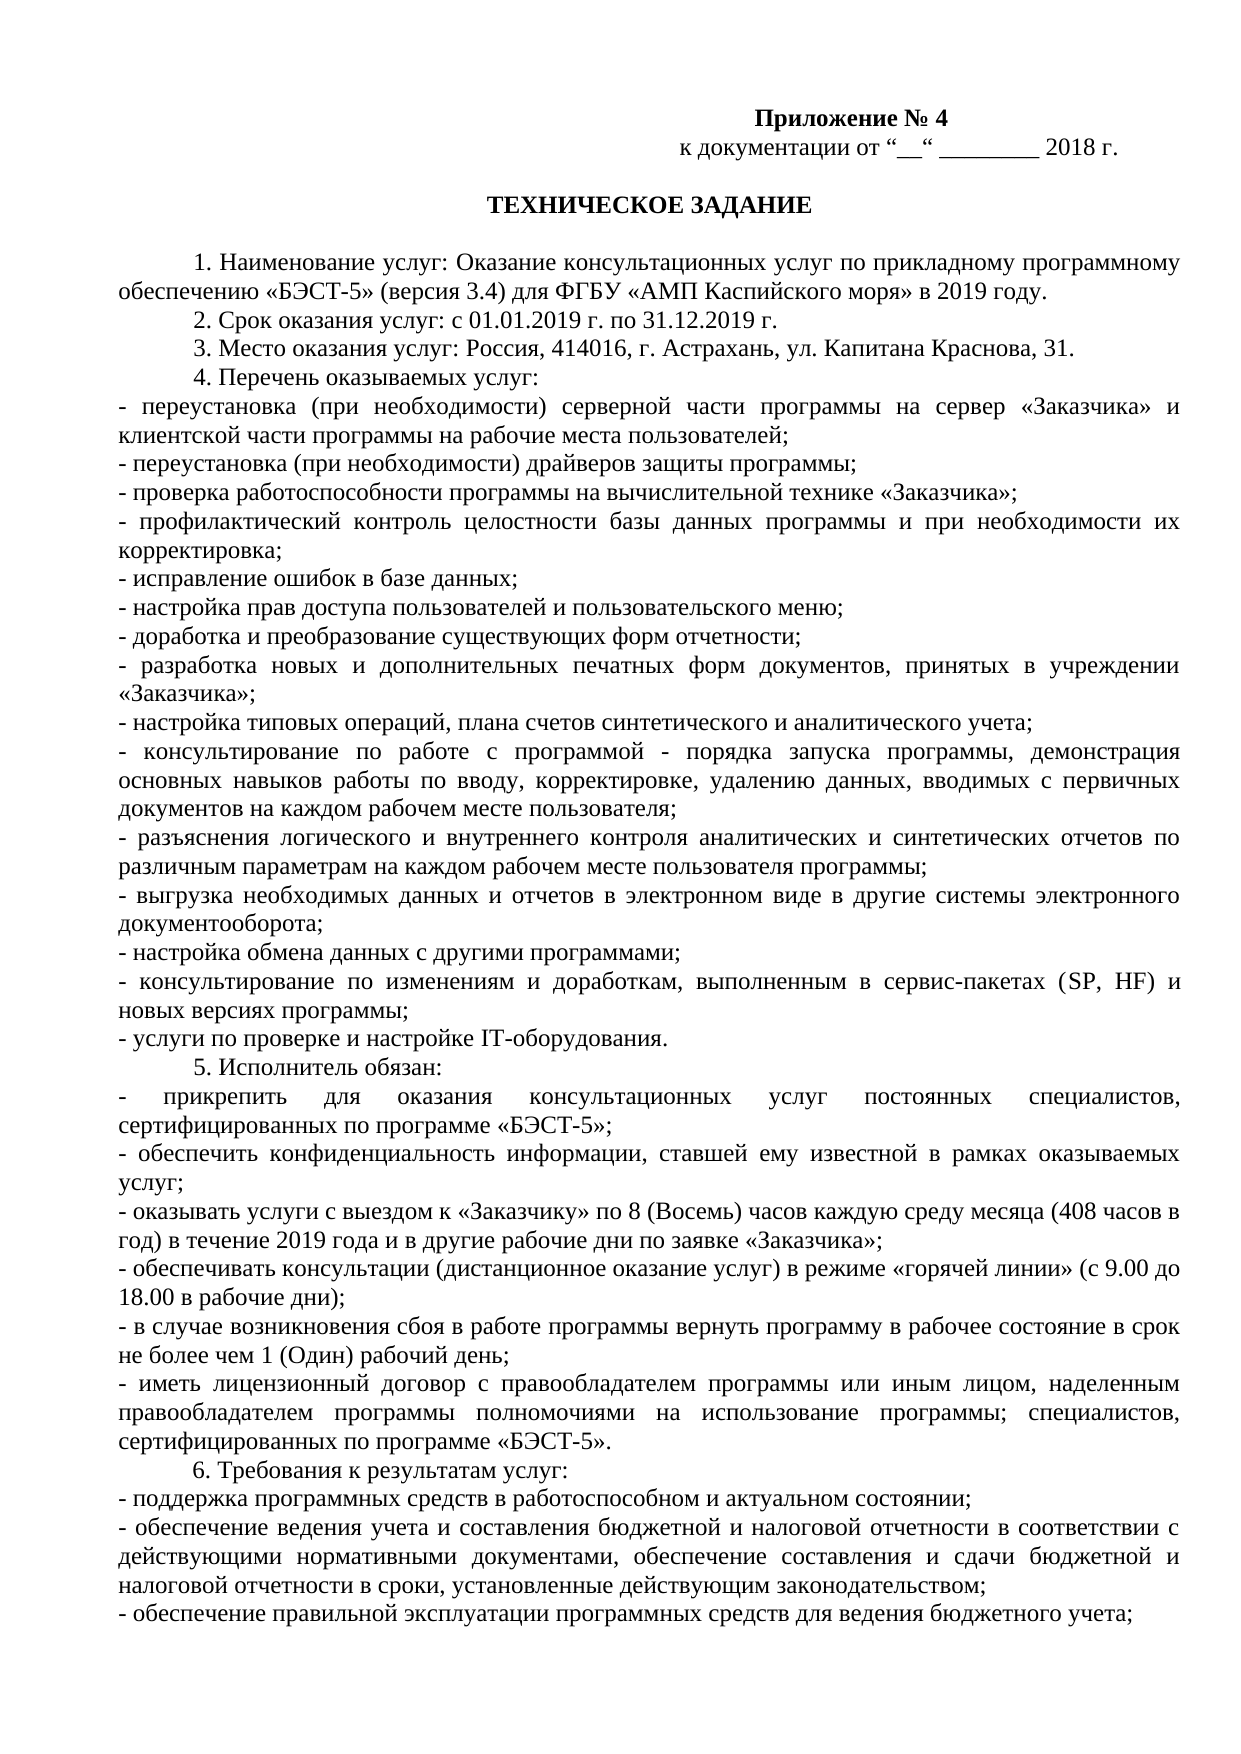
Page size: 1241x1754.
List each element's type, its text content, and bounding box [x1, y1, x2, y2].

text 2. Срок оказания услуг: с 01.01.2019 г. по 31.12.2019 г. [118, 305, 1181, 333]
text - оказывать услуги с выездом к «Заказчику» по 8 (Восемь) часов каждую среду месяца (408 часов в год) в течение 2019 года и в другие рабочие дни по заявке «Заказчика»; [118, 1196, 1181, 1253]
text - в случае возникновения сбоя в работе программы вернуть программу в рабочее состояние в срок не более чем 1 (Один) рабочий день; [118, 1311, 1181, 1368]
text - поддержка программных средств в работоспособном и актуальном состоянии; [118, 1483, 1181, 1512]
text - профилактический контроль целостности базы данных программы и при необходимости их корректировка; [118, 506, 1181, 563]
text - выгрузка необходимых данных и отчетов в электронном виде в другие системы электронного документооборота; [118, 880, 1181, 937]
text - проверка работоспособности программы на вычислительной технике «Заказчика»; [118, 477, 1181, 506]
text - переустановка (при необходимости) серверной части программы на сервер «Заказчика» и клиентской части программы на рабочие места пользователей; [118, 391, 1181, 448]
text к документации от “__“ ________ 2018 г. [118, 132, 1181, 161]
text - разработка новых и дополнительных печатных форм документов, принятых в учреждении «Заказчика»; [118, 650, 1181, 707]
text - настройка типовых операций, плана счетов синтетического и аналитического учета; [118, 707, 1181, 736]
text - переустановка (при необходимости) драйверов защиты программы; [118, 448, 1181, 477]
text - разъяснения логического и внутреннего контроля аналитических и синтетических отчетов по различным параметрам на каждом рабочем месте пользователя программы; [118, 822, 1181, 880]
text - настройка прав доступа пользователей и пользовательского меню; [118, 592, 1181, 621]
text - настройка обмена данных с другими программами; [118, 937, 1181, 966]
text - обеспечение ведения учета и составления бюджетной и налоговой отчетности в соответствии с действующими нормативными документами, обеспечение составления и сдачи бюджетной и налоговой отчетности в сроки, установленные действующим законодательством; [118, 1512, 1181, 1598]
text - исправление ошибок в базе данных; [118, 563, 1181, 592]
text - обеспечить конфиденциальность информации, ставшей ему известной в рамках оказываемых услуг; [118, 1138, 1181, 1196]
text - консультирование по работе с программой - порядка запуска программы, демонстрация основных навыков работы по вводу, корректировке, удалению данных, вводимых с первичных документов на каждом рабочем месте пользователя; [118, 736, 1181, 822]
text - консультирование по изменениям и доработкам, выполненным в сервис-пакетах (SP, HF) и новых версиях программы; [118, 966, 1181, 1023]
text - доработка и преобразование существующих форм отчетности; [118, 621, 1181, 650]
text - иметь лицензионный договор с правообладателем программы или иным лицом, наделенным правообладателем программы полномочиями на использование программы; специалистов, сертифицированных по программе «БЭСТ-5». [118, 1368, 1181, 1455]
text Приложение № 4 [193, 103, 1181, 132]
text ТЕХНИЧЕСКОЕ ЗАДАНИЕ [118, 190, 1181, 218]
text - услуги по проверке и настройке IT-оборудования. [118, 1023, 1181, 1052]
text 6. Требования к результатам услуг: [118, 1455, 1181, 1483]
text - обеспечение правильной эксплуатации программных средств для ведения бюджетного учета; [118, 1598, 1181, 1627]
text - прикрепить для оказания консультационных услуг постоянных специалистов, сертифицированных по программе «БЭСТ-5»; [118, 1081, 1181, 1138]
text 3. Место оказания услуг: Россия, 414016, г. Астрахань, ул. Капитана Краснова, 31. [118, 333, 1181, 362]
text - обеспечивать консультации (дистанционное оказание услуг) в режиме «горячей линии» (с 9.00 до 18.00 в рабочие дни); [118, 1253, 1181, 1311]
text 4. Перечень оказываемых услуг: [118, 362, 1181, 391]
text 1. Наименование услуг: Оказание консультационных услуг по прикладному программному обеспечению «БЭСТ-5» (версия 3.4) для ФГБУ «АМП Каспийского моря» в 2019 году. [118, 247, 1181, 305]
text 5. Исполнитель обязан: [118, 1052, 1181, 1081]
